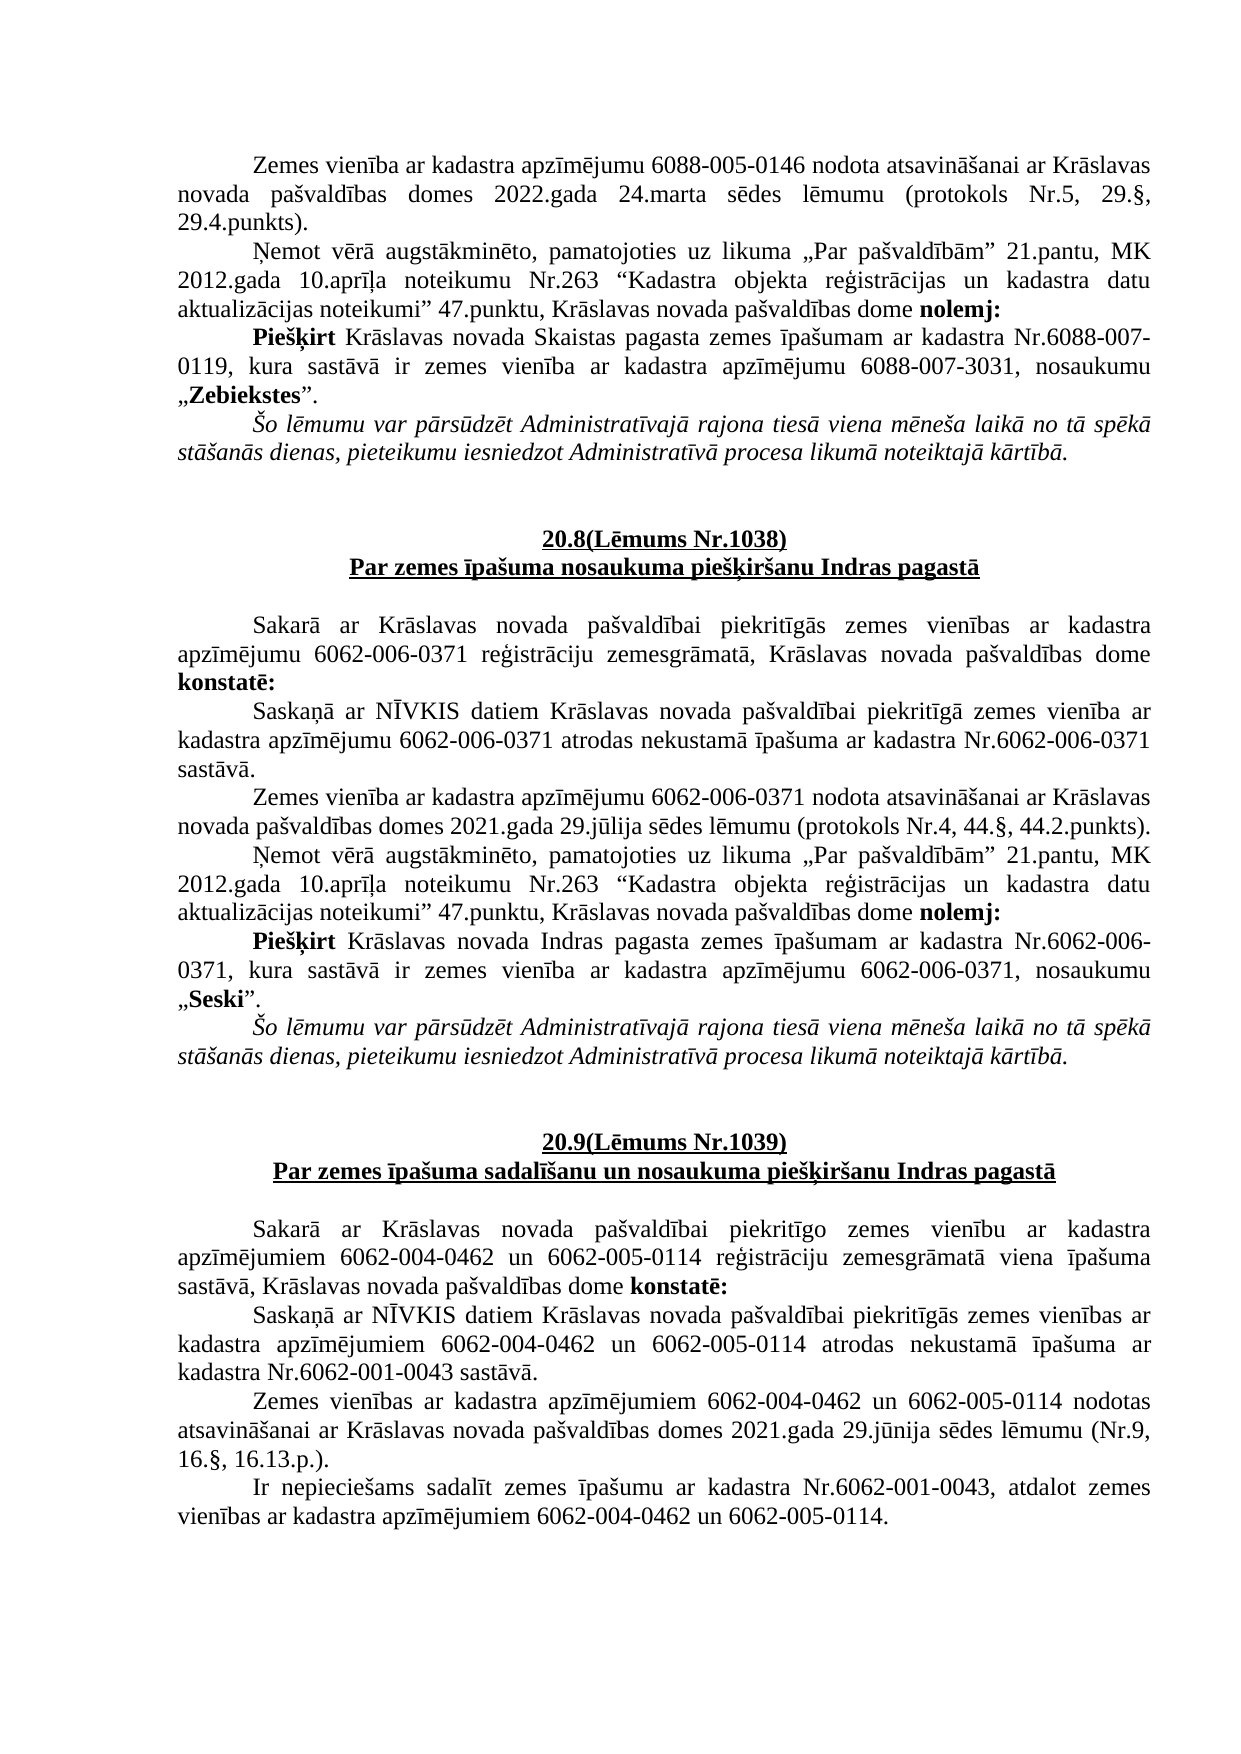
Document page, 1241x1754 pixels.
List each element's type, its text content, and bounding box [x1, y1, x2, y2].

text Saskaņā ar NĪVKIS datiem Krāslavas novada pašvaldībai piekritīgā zemes vienība ar kadastra apzīmējumu 6062-006-0371 atrodas nekustamā īpašuma ar kadastra Nr.6062-006-0371 sastāvā. [177, 696, 1152, 782]
text Zemes vienība ar kadastra apzīmējumu 6088-005-0146 nodota atsavināšanai ar Krāslavas novada pašvaldības domes 2022.gada 24.marta sēdes lēmumu (protokols Nr.5, 29.§, 29.4.punkts). [177, 150, 1152, 236]
text Piešķirt Krāslavas novada Skaistas pagasta zemes īpašumam ar kadastra Nr.6088-007-0119, kura sastāvā ir zemes vienība ar kadastra apzīmējumu 6088-007-3031, nosaukumu „Zebiekstes”. [177, 322, 1152, 409]
text Zemes vienība ar kadastra apzīmējumu 6062-006-0371 nodota atsavināšanai ar Krāslavas novada pašvaldības domes 2021.gada 29.jūlija sēdes lēmumu (protokols Nr.4, 44.§, 44.2.punkts). [177, 782, 1152, 840]
text Saskaņā ar NĪVKIS datiem Krāslavas novada pašvaldībai piekritīgās zemes vienības ar kadastra apzīmējumiem 6062-004-0462 un 6062-005-0114 atrodas nekustamā īpašuma ar kadastra Nr.6062-001-0043 sastāvā. [177, 1300, 1152, 1386]
text Sakarā ar Krāslavas novada pašvaldībai piekritīgo zemes vienību ar kadastra apzīmējumiem 6062-004-0462 un 6062-005-0114 reģistrāciju zemesgrāmatā viena īpašuma sastāvā, Krāslavas novada pašvaldības dome konstatē: [177, 1214, 1152, 1300]
text Par zemes īpašuma nosaukuma piešķiršanu Indras pagastā [177, 552, 1152, 581]
text 20.9(Lēmums Nr.1039) [177, 1127, 1152, 1156]
text Ņemot vērā augstākminēto, pamatojoties uz likuma „Par pašvaldībām” 21.pantu, MK 2012.gada 10.aprīļa noteikumu Nr.263 “Kadastra objekta reģistrācijas un kadastra datu aktualizācijas noteikumi” 47.punktu, Krāslavas novada pašvaldības dome nolemj: [177, 840, 1152, 926]
text Zemes vienības ar kadastra apzīmējumiem 6062-004-0462 un 6062-005-0114 nodotas atsavināšanai ar Krāslavas novada pašvaldības domes 2021.gada 29.jūnija sēdes lēmumu (Nr.9, 16.§, 16.13.p.). [177, 1386, 1152, 1472]
text 20.8(Lēmums Nr.1038) [177, 524, 1152, 552]
text Par zemes īpašuma sadalīšanu un nosaukuma piešķiršanu Indras pagastā [177, 1156, 1152, 1185]
text Piešķirt Krāslavas novada Indras pagasta zemes īpašumam ar kadastra Nr.6062-006-0371, kura sastāvā ir zemes vienība ar kadastra apzīmējumu 6062-006-0371, nosaukumu „Seski”. [177, 926, 1152, 1012]
text Ir nepieciešams sadalīt zemes īpašumu ar kadastra Nr.6062-001-0043, atdalot zemes vienības ar kadastra apzīmējumiem 6062-004-0462 un 6062-005-0114. [177, 1472, 1152, 1530]
text Sakarā ar Krāslavas novada pašvaldībai piekritīgās zemes vienības ar kadastra apzīmējumu 6062-006-0371 reģistrāciju zemesgrāmatā, Krāslavas novada pašvaldības dome konstatē: [177, 610, 1152, 696]
text Ņemot vērā augstākminēto, pamatojoties uz likuma „Par pašvaldībām” 21.pantu, MK 2012.gada 10.aprīļa noteikumu Nr.263 “Kadastra objekta reģistrācijas un kadastra datu aktualizācijas noteikumi” 47.punktu, Krāslavas novada pašvaldības dome nolemj: [177, 236, 1152, 322]
